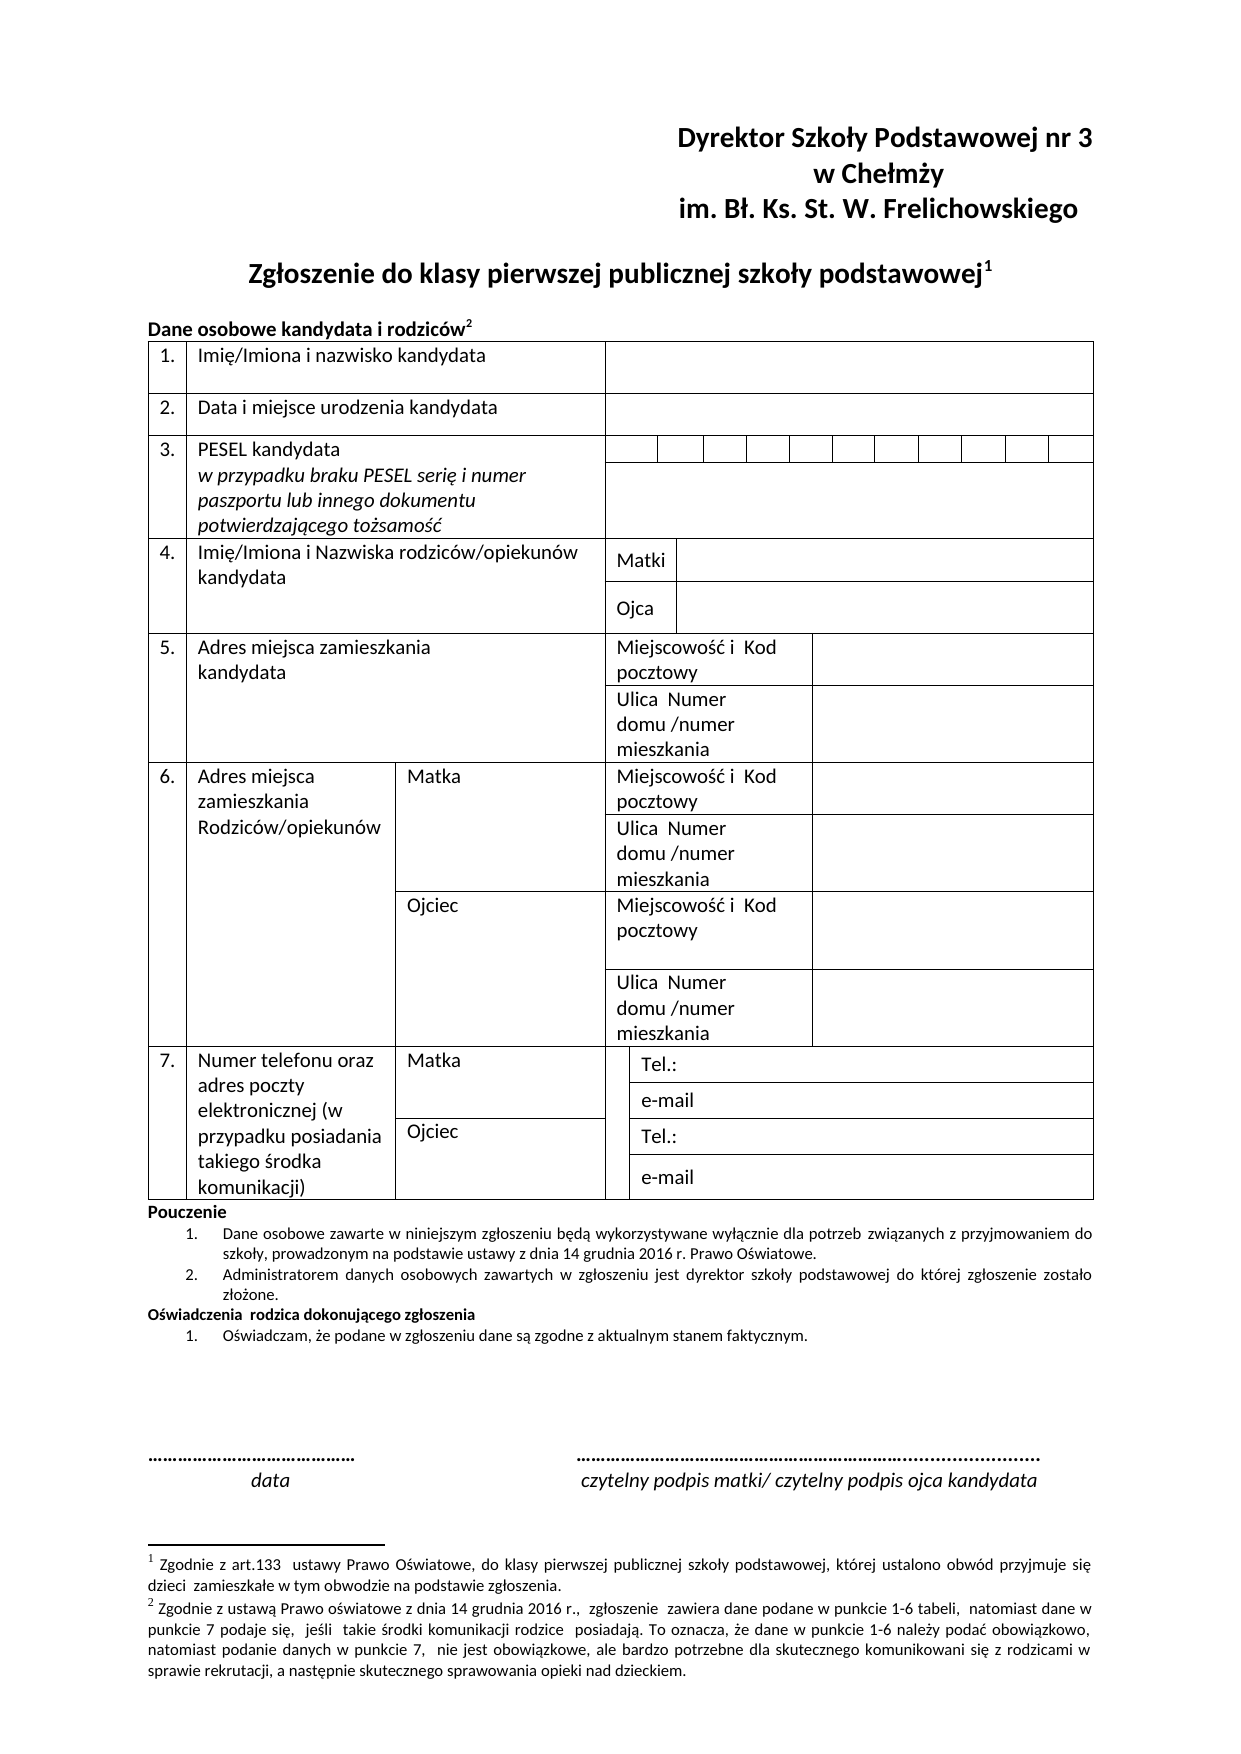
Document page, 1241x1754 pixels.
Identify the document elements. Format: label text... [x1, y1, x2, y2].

table_cell [1049, 436, 1093, 462]
table_cell [658, 436, 703, 462]
text Dyrektor Szkoły Podstawowej nr 3 [664, 119, 1093, 155]
table_cell 2. [149, 394, 186, 435]
table_cell 6. [149, 763, 186, 1046]
table_cell [813, 686, 1093, 762]
table_cell [813, 763, 1093, 814]
table_cell e-mail [630, 1155, 1093, 1199]
table_cell [606, 1047, 629, 1199]
text Oświadczenia rodzica dokonującego zgłoszenia [148, 1304, 1093, 1325]
table_cell [919, 436, 961, 462]
table_header 1. [149, 342, 186, 393]
table_cell 5. [149, 634, 186, 762]
table_cell [606, 394, 1093, 435]
table_cell Adres miejsca zamieszkania Rodziców/opiekunów [187, 763, 395, 1046]
table_cell Numer telefonu oraz adres poczty elektronicznej (w przypadku posiadania takiego środka komunikacji) [187, 1047, 395, 1199]
table_cell [677, 539, 1093, 581]
table_cell [813, 892, 1093, 968]
table_cell 3. [149, 436, 186, 538]
table_cell Ojca [606, 582, 676, 633]
table_cell [704, 436, 746, 462]
text data czytelny podpis matki/ czytelny podpis ojca kandydata [148, 1467, 1093, 1492]
list Oświadczam, że podane w zgłoszeniu dane są zgodne z aktualnym stanem faktycznym. [185, 1325, 1093, 1345]
table_cell [875, 436, 918, 462]
text w Chełmży [664, 155, 1093, 190]
table_cell Miejscowość i Kod pocztowy [606, 763, 812, 814]
table_header Imię/Imiona i nazwisko kandydata [187, 342, 605, 393]
table_cell Imię/Imiona i Nazwiska rodziców/opiekunów kandydata [187, 539, 605, 633]
table_cell e-mail [630, 1083, 1093, 1118]
text im. Bł. Ks. St. W. Frelichowskiego [664, 190, 1093, 226]
table_cell [813, 970, 1093, 1046]
table_cell [813, 815, 1093, 891]
table_cell Matka [396, 1047, 605, 1118]
table_cell [677, 582, 1093, 633]
text Dane osobowe kandydata i rodziców [148, 316, 1093, 341]
table_cell [962, 436, 1005, 462]
table_cell Miejscowość i Kod pocztowy [606, 892, 812, 968]
table_cell Tel.: [630, 1119, 1093, 1153]
table_cell Ojciec [396, 892, 605, 1046]
table_cell [1006, 436, 1048, 462]
table_cell Ojciec [396, 1119, 605, 1199]
list Dane osobowe zawarte w niniejszym zgłoszeniu będą wykorzystywane wyłącznie dla potrzeb związanych z przyjmowaniem do szkoły, prowadzonym na podstawie ustawy z dnia 14 grudnia 2016 r. Prawo Oświatowe. [185, 1223, 1093, 1264]
table_cell Miejscowość i Kod pocztowy [606, 634, 812, 685]
table_cell Matka [396, 763, 605, 891]
table_cell 4. [149, 539, 186, 633]
table_cell [813, 634, 1093, 685]
table_cell Adres miejsca zamieszkania kandydata [187, 634, 605, 762]
list Administratorem danych osobowych zawartych w zgłoszeniu jest dyrektor szkoły podstawowej do której zgłoszenie zostało złożone. [185, 1264, 1093, 1304]
text Pouczenie [148, 1200, 1093, 1223]
text …………………………………… …………………………………………………………......................... [148, 1442, 1093, 1467]
table_cell 7. [149, 1047, 186, 1199]
text Zgłoszenie do klasy pierwszej publicznej szkoły podstawowej [148, 255, 1093, 290]
table_cell Ulica Numer domu /numer mieszkania [606, 815, 812, 891]
table_cell [747, 436, 789, 462]
table_cell [833, 436, 874, 462]
table_cell Matki [606, 539, 676, 581]
table_cell Ulica Numer domu /numer mieszkania [606, 686, 812, 762]
table_cell [606, 436, 657, 462]
table_cell [790, 436, 832, 462]
table_cell Data i miejsce urodzenia kandydata [187, 394, 605, 435]
table_cell PESEL kandydata w przypadku braku PESEL serię i numer paszportu lub innego dokumentu potwierdzającego tożsamość [187, 436, 605, 538]
table_header [606, 342, 1093, 393]
table_cell Ulica Numer domu /numer mieszkania [606, 970, 812, 1046]
table_cell [606, 463, 1093, 538]
table_cell Tel.: [630, 1047, 1093, 1082]
